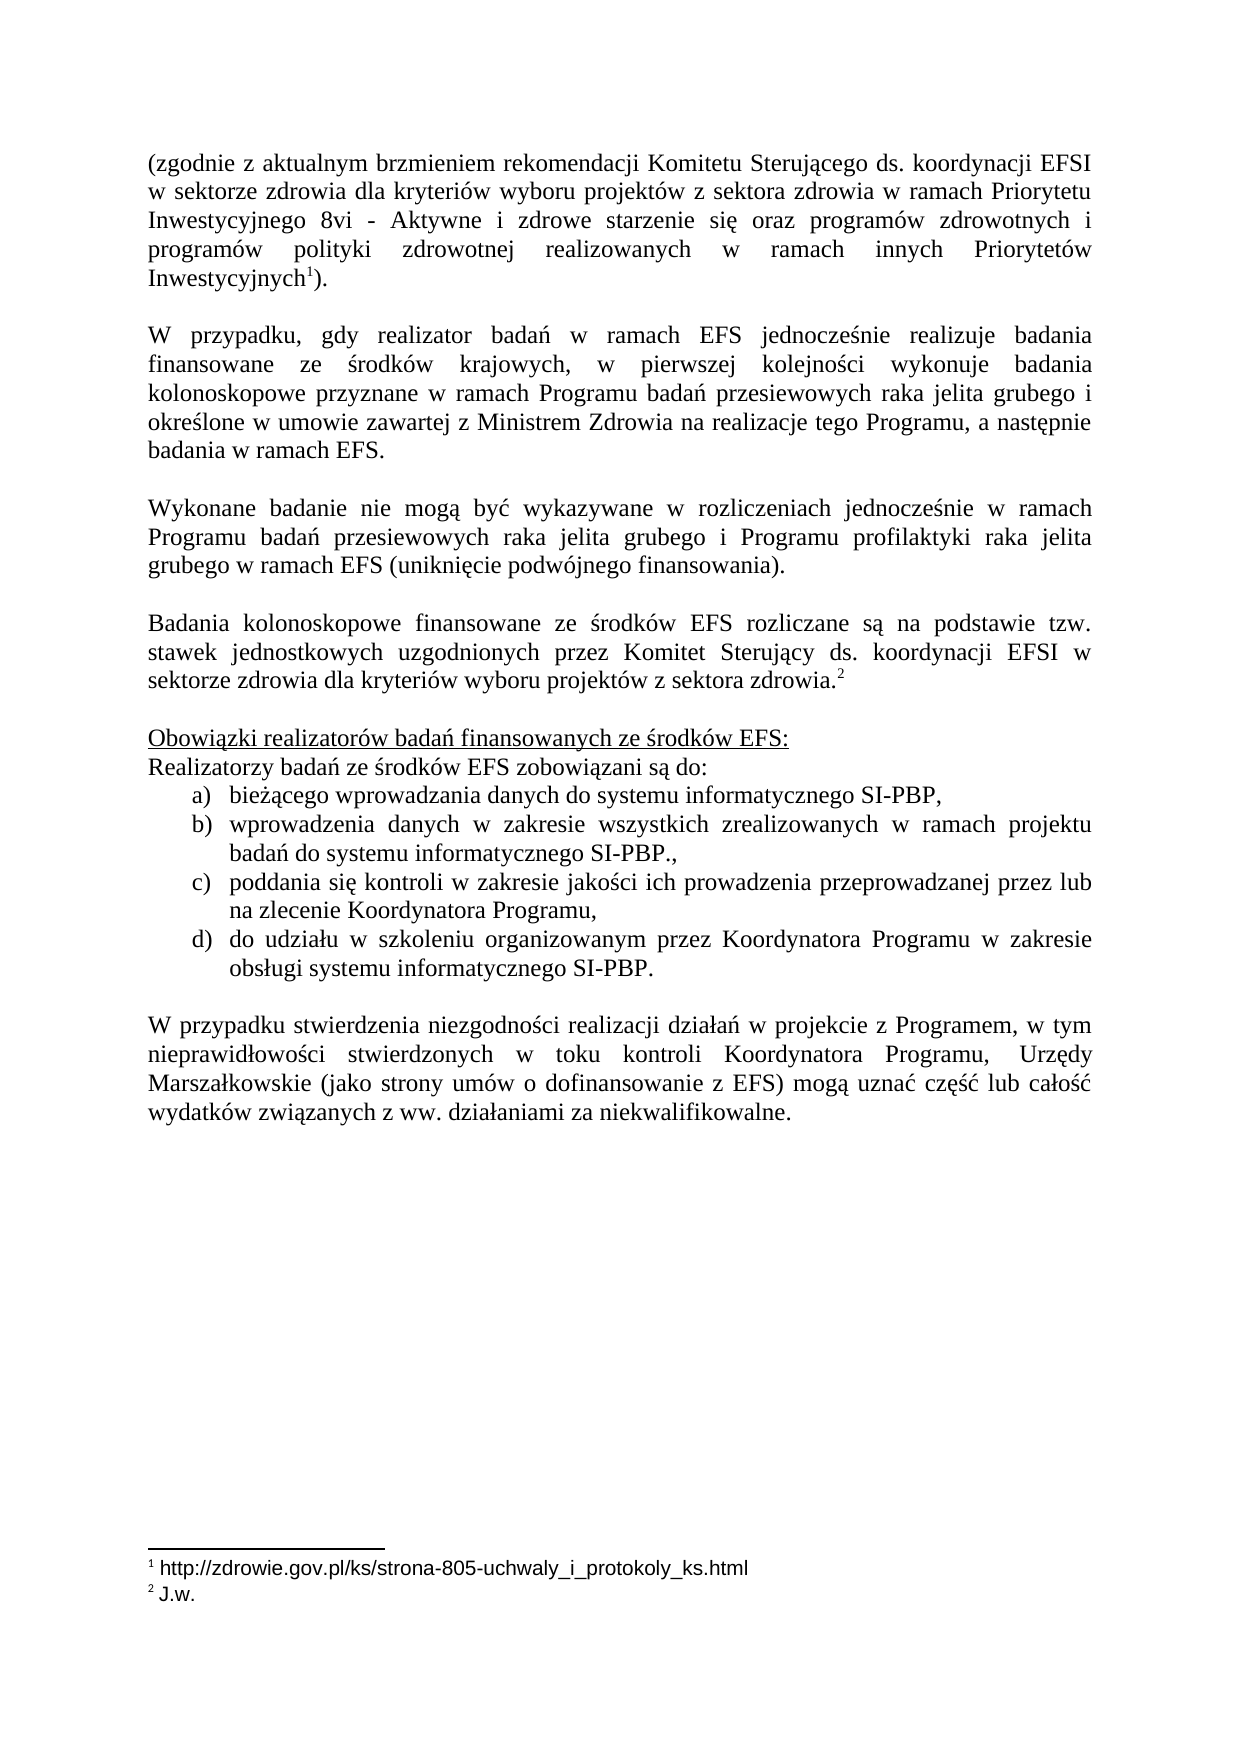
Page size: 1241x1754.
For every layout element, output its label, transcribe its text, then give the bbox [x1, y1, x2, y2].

text W przypadku stwierdzenia niezgodności realizacji działań w projekcie z Programem, w tym nieprawidłowości stwierdzonych w toku kontroli Koordynatora Programu, Urzędy Marszałkowskie (jako strony umów o dofinansowanie z EFS) mogą uznać część lub całość wydatków związanych z ww. działaniami za niekwalifikowalne. [148, 1010, 1093, 1125]
text Obowiązki realizatorów badań finansowanych ze środków EFS: [148, 723, 1093, 752]
list wprowadzenia danych w zakresie wszystkich zrealizowanych w ramach projektu badań do systemu informatycznego SI-PBP., [192, 809, 1093, 867]
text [148, 148, 1093, 291]
text Realizatorzy badań ze środków EFS zobowiązani są do: [148, 752, 1093, 780]
list poddania się kontroli w zakresie jakości ich prowadzenia przeprowadzanej przez lub na zlecenie Koordynatora Programu, [192, 867, 1093, 924]
text Wykonane badanie nie mogą być wykazywane w rozliczeniach jednocześnie w ramach Programu badań przesiewowych raka jelita grubego i Programu profilaktyki raka jelita grubego w ramach EFS (uniknięcie podwójnego finansowania). [148, 493, 1093, 579]
text Badania kolonoskopowe finansowane ze środków EFS rozliczane są na podstawie tzw. stawek jednostkowych uzgodnionych przez Komitet Sterujący ds. koordynacji EFSI w sektorze zdrowia dla kryteriów wyboru projektów z sektora zdrowia. [148, 608, 1093, 694]
list bieżącego wprowadzania danych do systemu informatycznego SI-PBP, [192, 780, 1093, 809]
list do udziału w szkoleniu organizowanym przez Koordynatora Programu w zakresie obsługi systemu informatycznego SI-PBP. [192, 924, 1093, 982]
text W przypadku, gdy realizator badań w ramach EFS jednocześnie realizuje badania finansowane ze środków krajowych, w pierwszej kolejności wykonuje badania kolonoskopowe przyznane w ramach Programu badań przesiewowych raka jelita grubego i określone w umowie zawartej z Ministrem Zdrowia na realizacje tego Programu, a następnie badania w ramach EFS. [148, 320, 1093, 464]
